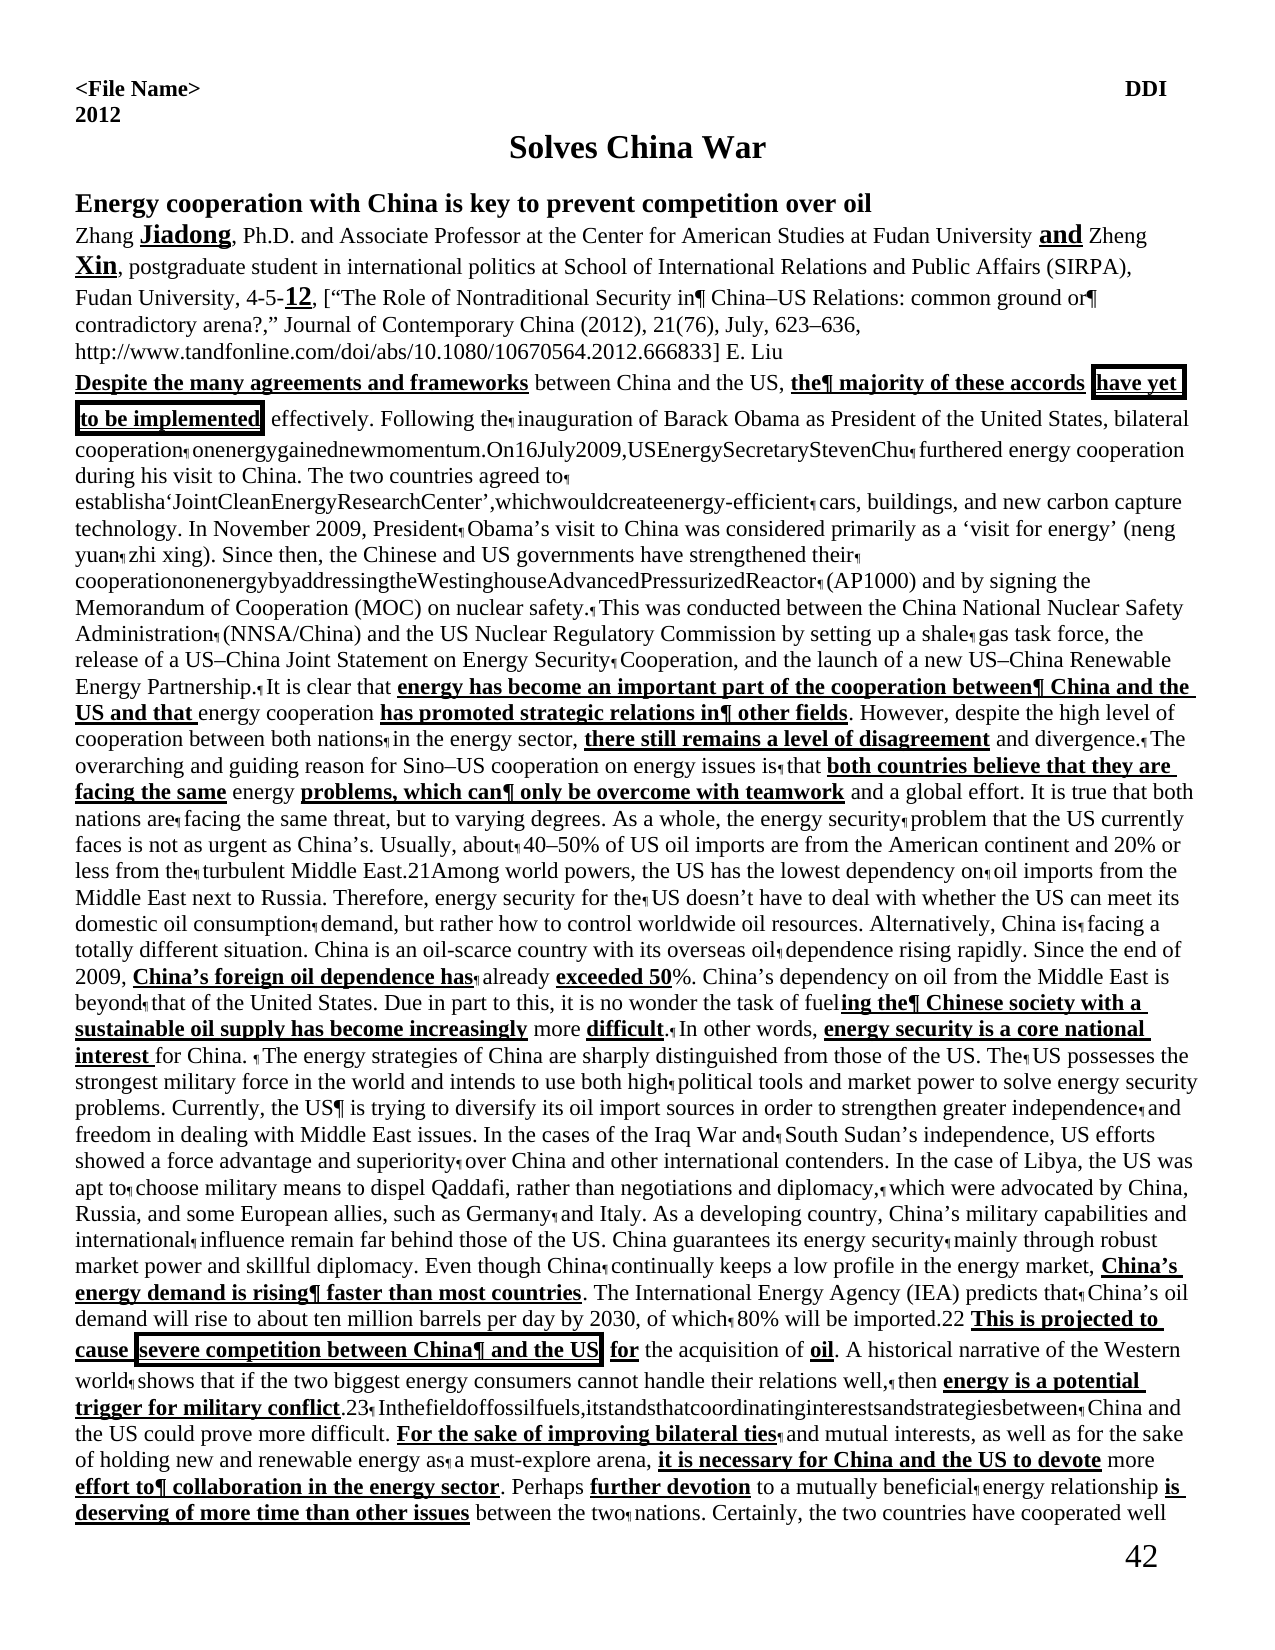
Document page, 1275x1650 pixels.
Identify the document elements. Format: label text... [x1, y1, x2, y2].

subtitle Energy cooperation with China is key to prevent competition over oil [75, 187, 1200, 218]
text Zhang Jiadong, Ph.D. and Associate Professor at the Center for American Studies at Fudan University and Zheng [75, 218, 1200, 249]
text Fudan University, 4-5-12, [“The Role of Nontraditional Security in¶ China–US Relations: common ground or¶ contradictory arena?,” Journal of Contemporary China (2012), 21(76), July, 623–636, http://www.tandfonline.com/doi/abs/10.1080/10670564.2012.666833] E. Liu [75, 280, 1200, 364]
text Xin, postgraduate student in international politics at School of International Relations and Public Affairs (SIRPA), [75, 249, 1200, 280]
subtitle Solves China War [75, 128, 1200, 166]
